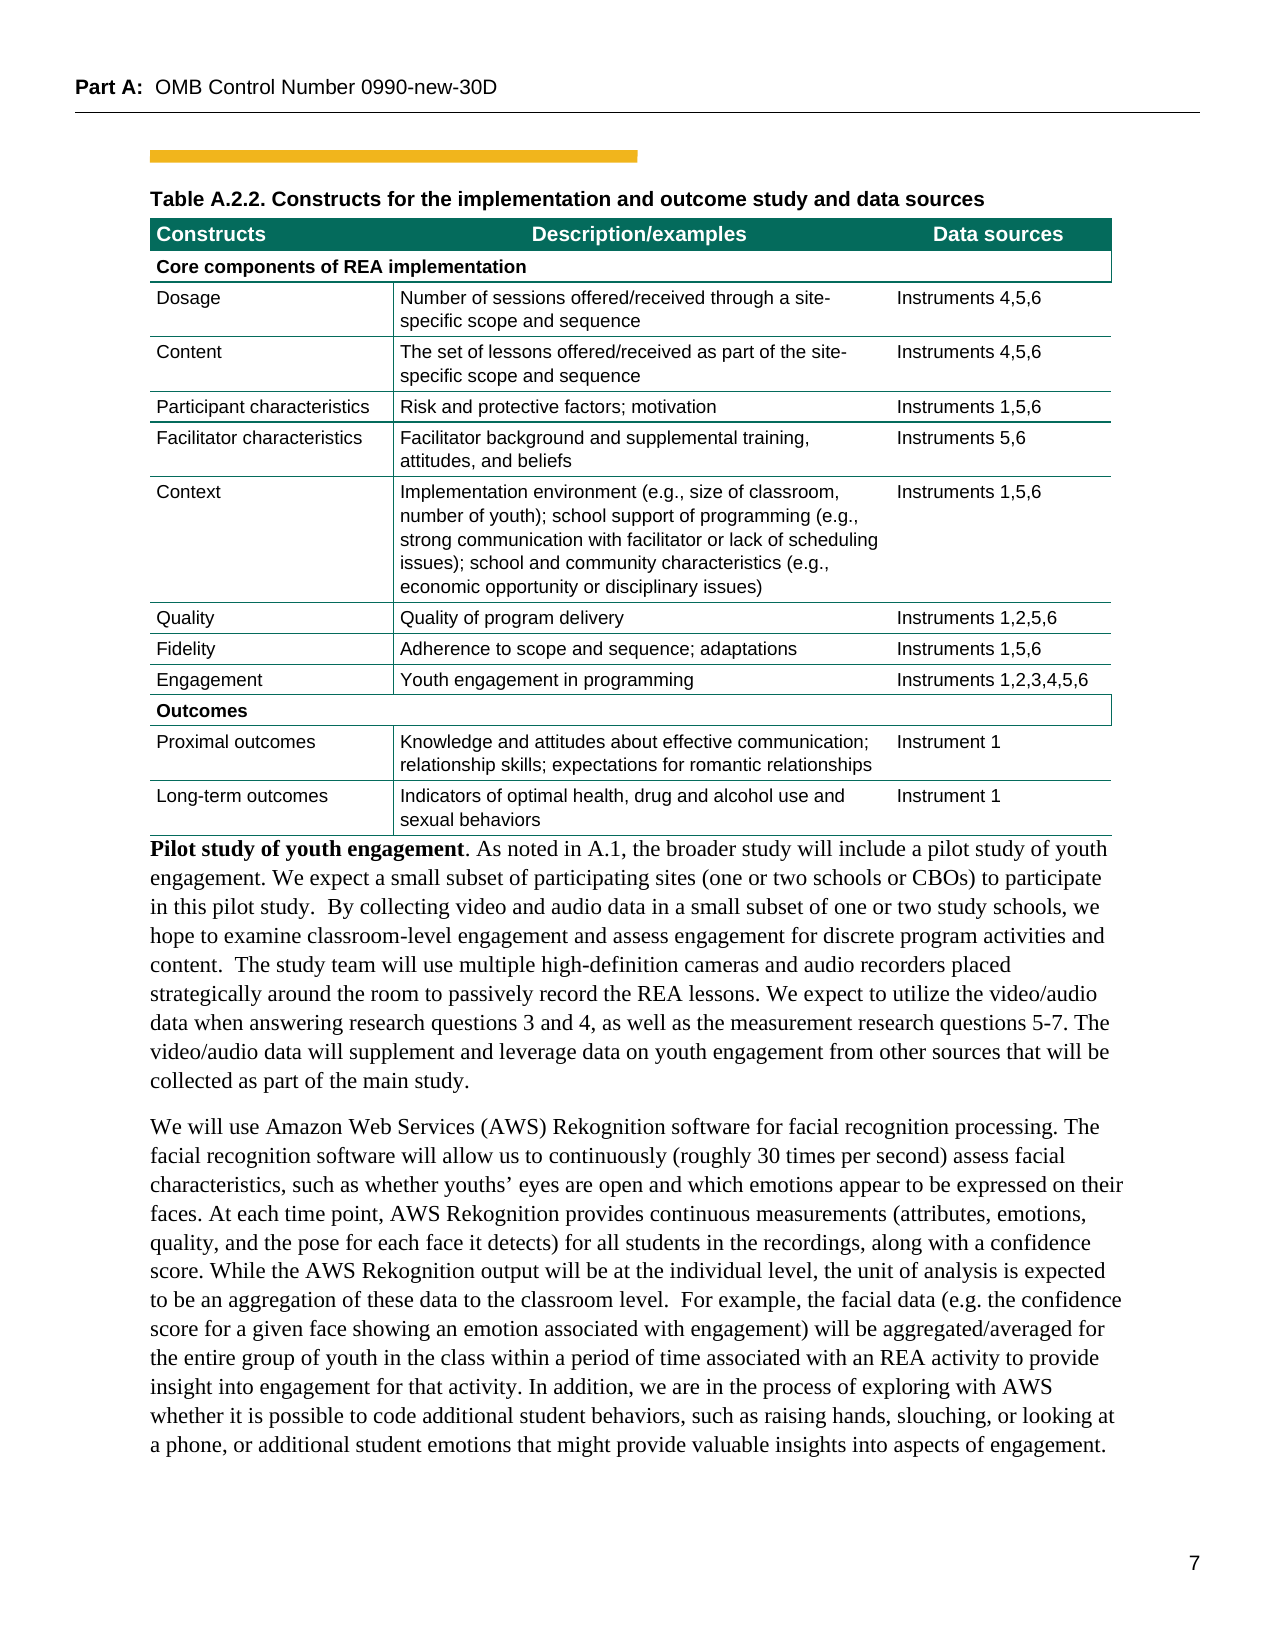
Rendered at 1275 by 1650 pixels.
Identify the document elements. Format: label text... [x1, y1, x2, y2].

table_cell Youth engagement in programming [394, 665, 891, 694]
table_cell Implementation environment (e.g., size of classroom, number of youth); school support of programming (e.g., strong communication with facilitator or lack of scheduling issues); school and community characteristics (e.g., economic opportunity or disciplinary issues) [394, 477, 891, 602]
table_cell Quality [150, 603, 393, 632]
table_cell Context [150, 477, 393, 602]
table_cell Facilitator characteristics [150, 423, 393, 476]
table_cell Instruments 1,5,6 [891, 633, 1112, 663]
table_cell Long-term outcomes [150, 781, 393, 834]
table_cell Adherence to scope and sequence; adaptations [394, 634, 891, 663]
table_header Constructs [150, 218, 394, 250]
table_cell Instruments 1,2,5,6 [891, 602, 1112, 632]
table_cell Instruments 1,5,6 [891, 476, 1112, 602]
table_cell Number of sessions offered/received through a site-specific scope and sequence [394, 283, 891, 336]
table_cell Proximal outcomes [150, 726, 393, 780]
table_cell Engagement [150, 665, 393, 694]
table_cell Participant characteristics [150, 392, 393, 421]
table_cell Indicators of optimal health, drug and alcohol use and sexual behaviors [394, 781, 891, 834]
table_cell Outcomes [150, 695, 1111, 725]
table_header Data sources [891, 218, 1112, 250]
table_cell Knowledge and attitudes about effective communication; relationship skills; expectations for romantic relationships [394, 726, 891, 780]
table_cell Instruments 5,6 [891, 421, 1112, 476]
table_cell Instruments 1,5,6 [891, 391, 1112, 421]
table_header Description/examples [394, 218, 891, 250]
table_cell Instruments 4,5,6 [891, 283, 1112, 336]
text Pilot study of youth engagement. As noted in A.1, the broader study will include a pilot study of youth engagement. We expect a small subset of participating sites (one or two schools or CBOs) to participate in this pilot study. By collecting video and audio data in a small subset of one or two study schools, we hope to examine classroom-level engagement and assess engagement for discrete program activities and content. The study team will use multiple high-definition cameras and audio recorders placed strategically around the room to passively record the REA lessons. We expect to utilize the video/audio data when answering research questions 3 and 4, as well as the measurement research questions 5-7. The video/audio data will supplement and leverage data on youth engagement from other sources that will be collected as part of the main study. [150, 836, 1125, 1093]
table_cell Dosage [150, 283, 393, 336]
table_cell The set of lessons offered/received as part of the site-specific scope and sequence [394, 337, 891, 391]
title Table A.2.2. Constructs for the implementation and outcome study and data sources [150, 187, 1125, 211]
table_cell Content [150, 337, 393, 391]
table_cell Quality of program delivery [394, 603, 891, 632]
table_cell Instruments 1,2,3,4,5,6 [891, 664, 1112, 694]
table_cell Instrument 1 [891, 726, 1112, 780]
table_cell Instruments 4,5,6 [891, 336, 1112, 391]
table_cell Risk and protective factors; motivation [394, 392, 891, 421]
table_cell Facilitator background and supplemental training, attitudes, and beliefs [394, 423, 891, 476]
table_cell Instrument 1 [891, 780, 1112, 834]
table_cell Fidelity [150, 634, 393, 663]
text We will use Amazon Web Services (AWS) Rekognition software for facial recognition processing. The facial recognition software will allow us to continuously (roughly 30 times per second) assess facial characteristics, such as whether youths’ eyes are open and which emotions appear to be expressed on their faces. At each time point, AWS Rekognition provides continuous measurements (attributes, emotions, quality, and the pose for each face it detects) for all students in the recordings, along with a confidence score. While the AWS Rekognition output will be at the individual level, the unit of analysis is expected to be an aggregation of these data to the classroom level. For example, the facial data (e.g. the confidence score for a given face showing an emotion associated with engagement) will be aggregated/averaged for the entire group of youth in the class within a period of time associated with an REA activity to provide insight into engagement for that activity. In addition, we are in the process of exploring with AWS whether it is possible to code additional student behaviors, such as raising hands, slouching, or looking at a phone, or additional student emotions that might provide valuable insights into aspects of engagement. [150, 1113, 1125, 1458]
table_cell Core components of REA implementation [150, 251, 1111, 281]
